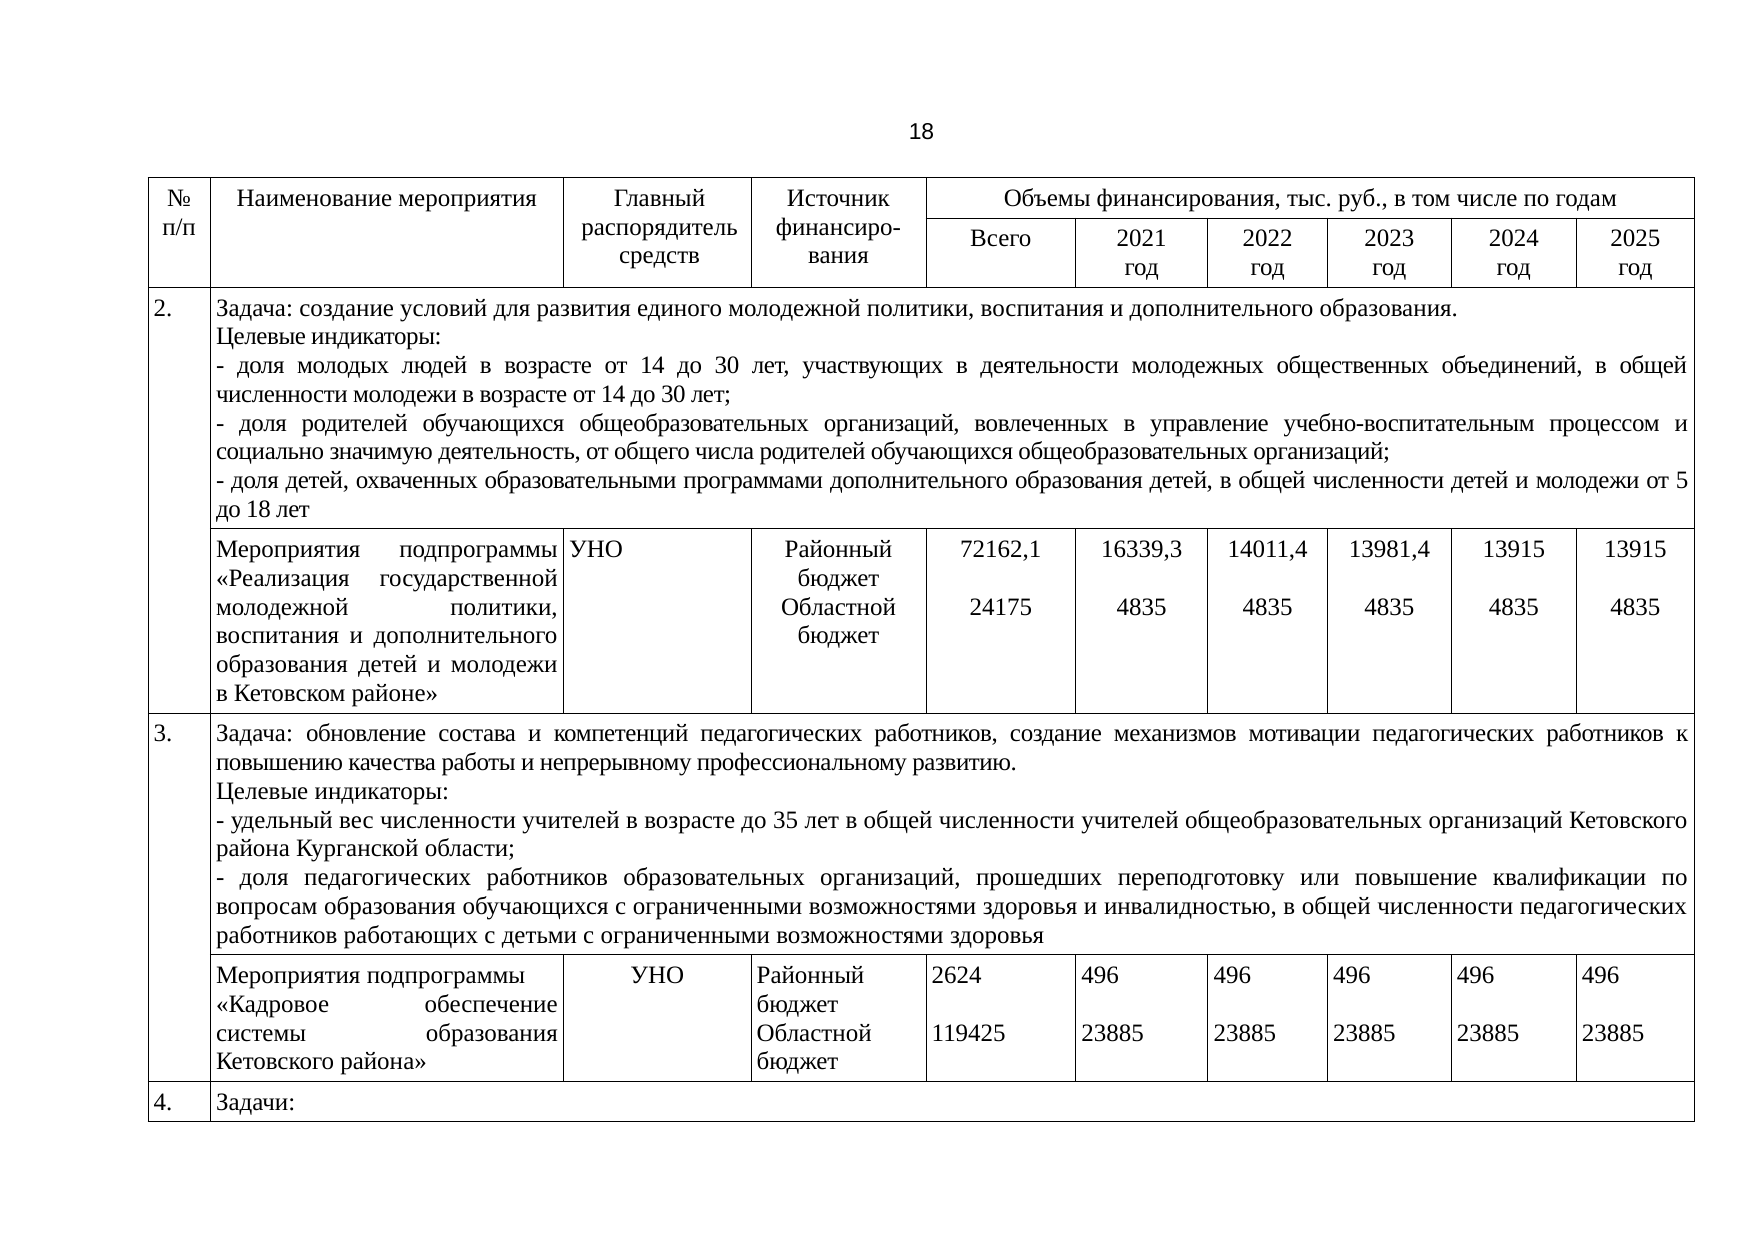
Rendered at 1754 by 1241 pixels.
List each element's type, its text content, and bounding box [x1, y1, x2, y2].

table_cell Мероприятия подпрограммы «Кадровое обеспечение системы образования Кетовского района» [211, 955, 563, 1081]
table_cell 2022 год [1208, 219, 1327, 287]
table_cell 13915 4835 [1452, 529, 1576, 712]
table_cell 496 23885 [1208, 955, 1327, 1081]
table_cell 2023 год [1328, 219, 1451, 287]
table_header Источник финансиро-вания [752, 178, 926, 287]
table_cell 14011,4 4835 [1208, 529, 1327, 712]
table_cell 2024 год [1452, 219, 1576, 287]
table_cell 2624 119425 [927, 955, 1075, 1081]
table_header Главный распорядитель средств [564, 178, 751, 287]
table_cell 16339,3 4835 [1076, 529, 1207, 712]
table_cell 13915 4835 [1577, 529, 1694, 712]
table_cell Мероприятия подпрограммы «Реализация государственной молодежной политики, воспитания и дополнительного образования детей и молодежи в Кетовском районе» [211, 529, 563, 712]
table_cell Районный бюджет Областной бюджет [752, 529, 926, 712]
table_cell УНО [564, 529, 751, 712]
table_cell 2. [149, 288, 210, 712]
table_cell 496 23885 [1452, 955, 1576, 1081]
table_cell 72162,1 24175 [927, 529, 1075, 712]
table_cell 4. [149, 1082, 210, 1121]
table_cell 13981,4 4835 [1328, 529, 1451, 712]
table_header Объемы финансирования, тыс. руб., в том числе по годам [927, 178, 1694, 217]
table_cell 2025 год [1577, 219, 1694, 287]
table_header № п/п [149, 178, 210, 287]
table_header Наименование мероприятия [211, 178, 563, 287]
table_cell 3. [149, 714, 210, 1081]
table_cell Задача: обновление состава и компетенций педагогических работников, создание механизмов мотивации педагогических работников к повышению качества работы и непрерывному профессиональному развитию. Целевые индикаторы: - удельный вес численности учителей в возрасте до 35 лет в общей численности учителей общеобразовательных организаций Кетовского района Курганской области; - доля педагогических работников образовательных организаций, прошедших переподготовку или повышение квалификации по вопросам образования обучающихся с ограниченными возможностями здоровья и инвалидностью, в общей численности педагогических работников работающих с детьми с ограниченными возможностями здоровья [211, 714, 1694, 954]
table_cell 2021 год [1076, 219, 1207, 287]
table_cell Всего [927, 219, 1075, 287]
table_cell Задача: создание условий для развития единого молодежной политики, воспитания и дополнительного образования. Целевые индикаторы: - доля молодых людей в возрасте от 14 до 30 лет, участвующих в деятельности молодежных общественных объединений, в общей численности молодежи в возрасте от 14 до 30 лет; - доля родителей обучающихся общеобразовательных организаций, вовлеченных в управление учебно-воспитательным процессом и социально значимую деятельность, от общего числа родителей обучающихся общеобразовательных организаций; - доля детей, охваченных образовательными программами дополнительного образования детей, в общей численности детей и молодежи от 5 до 18 лет [211, 288, 1694, 528]
table_cell 496 23885 [1076, 955, 1207, 1081]
table_cell Районный бюджет Областной бюджет [752, 955, 926, 1081]
table_cell 496 23885 [1328, 955, 1451, 1081]
table_cell УНО [564, 955, 751, 1081]
table_cell 496 23885 [1577, 955, 1694, 1081]
